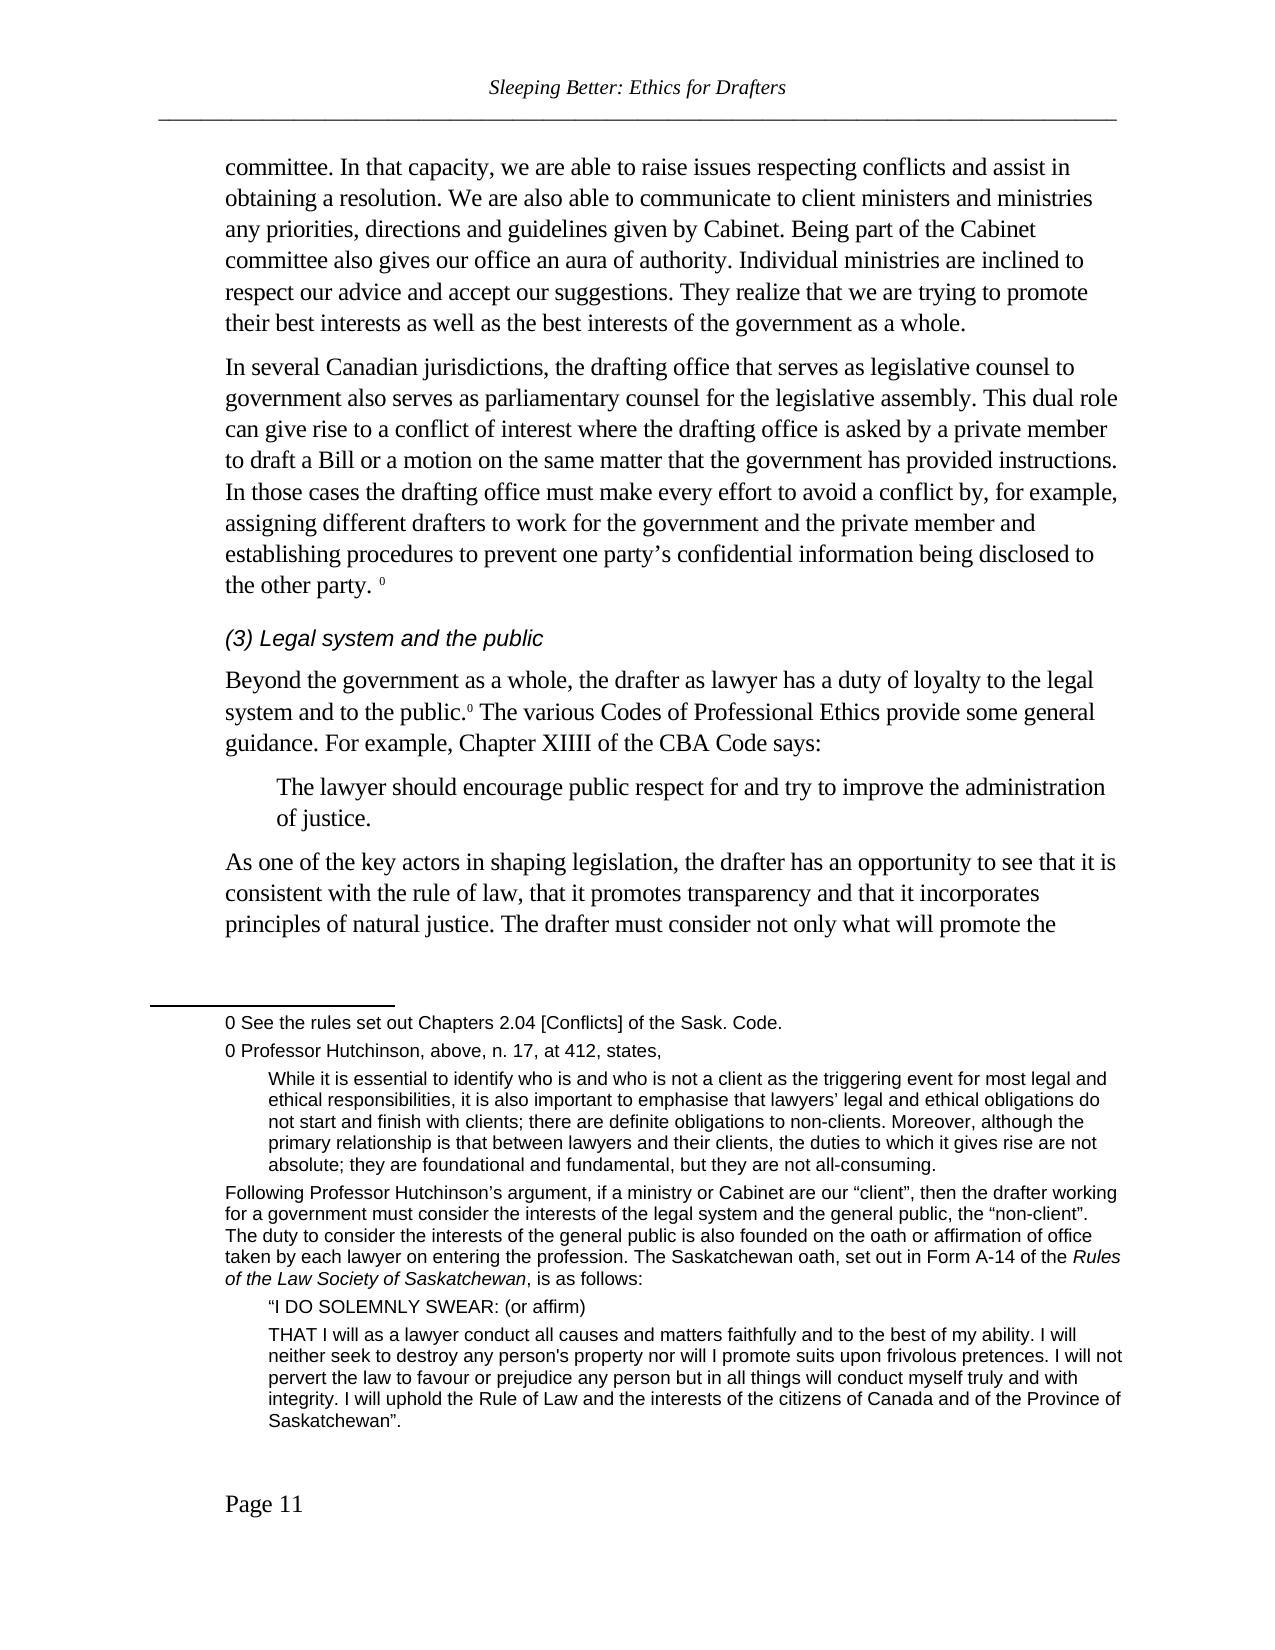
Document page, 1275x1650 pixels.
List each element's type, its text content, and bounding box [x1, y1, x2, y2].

text As one of the key actors in shaping legislation, the drafter has an opportunity to see that it is consistent with the rule of law, that it promotes transparency and that it incorporates principles of natural justice. The drafter must consider not only what will promote the instructor’s goals, but also what will preserve public rights and protect the public interest. Deborah McNair comments: [225, 845, 1125, 939]
subtitle (3) Legal system and the public [225, 625, 1125, 651]
text The lawyer should encourage public respect for and try to improve the administration of justice. [276, 770, 1125, 833]
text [225, 150, 1125, 337]
text Beyond the government as a whole, the drafter as lawyer has a duty of loyalty to the legal system and to the public. The various Codes of Professional Ethics provide some general guidance. For example, Chapter XIIII of the CBA Code says: [225, 664, 1125, 758]
text In several Canadian jurisdictions, the drafting office that serves as legislative counsel to government also serves as parliamentary counsel for the legislative assembly. This dual role can give rise to a conflict of interest where the drafting office is asked by a private member to draft a Bill or a motion on the same matter that the government has provided instructions. In those cases the drafting office must make every effort to avoid a conflict by, for example, assigning different drafters to work for the government and the private member and establishing procedures to prevent one party’s confidential information being disclosed to the other party. [225, 350, 1125, 600]
